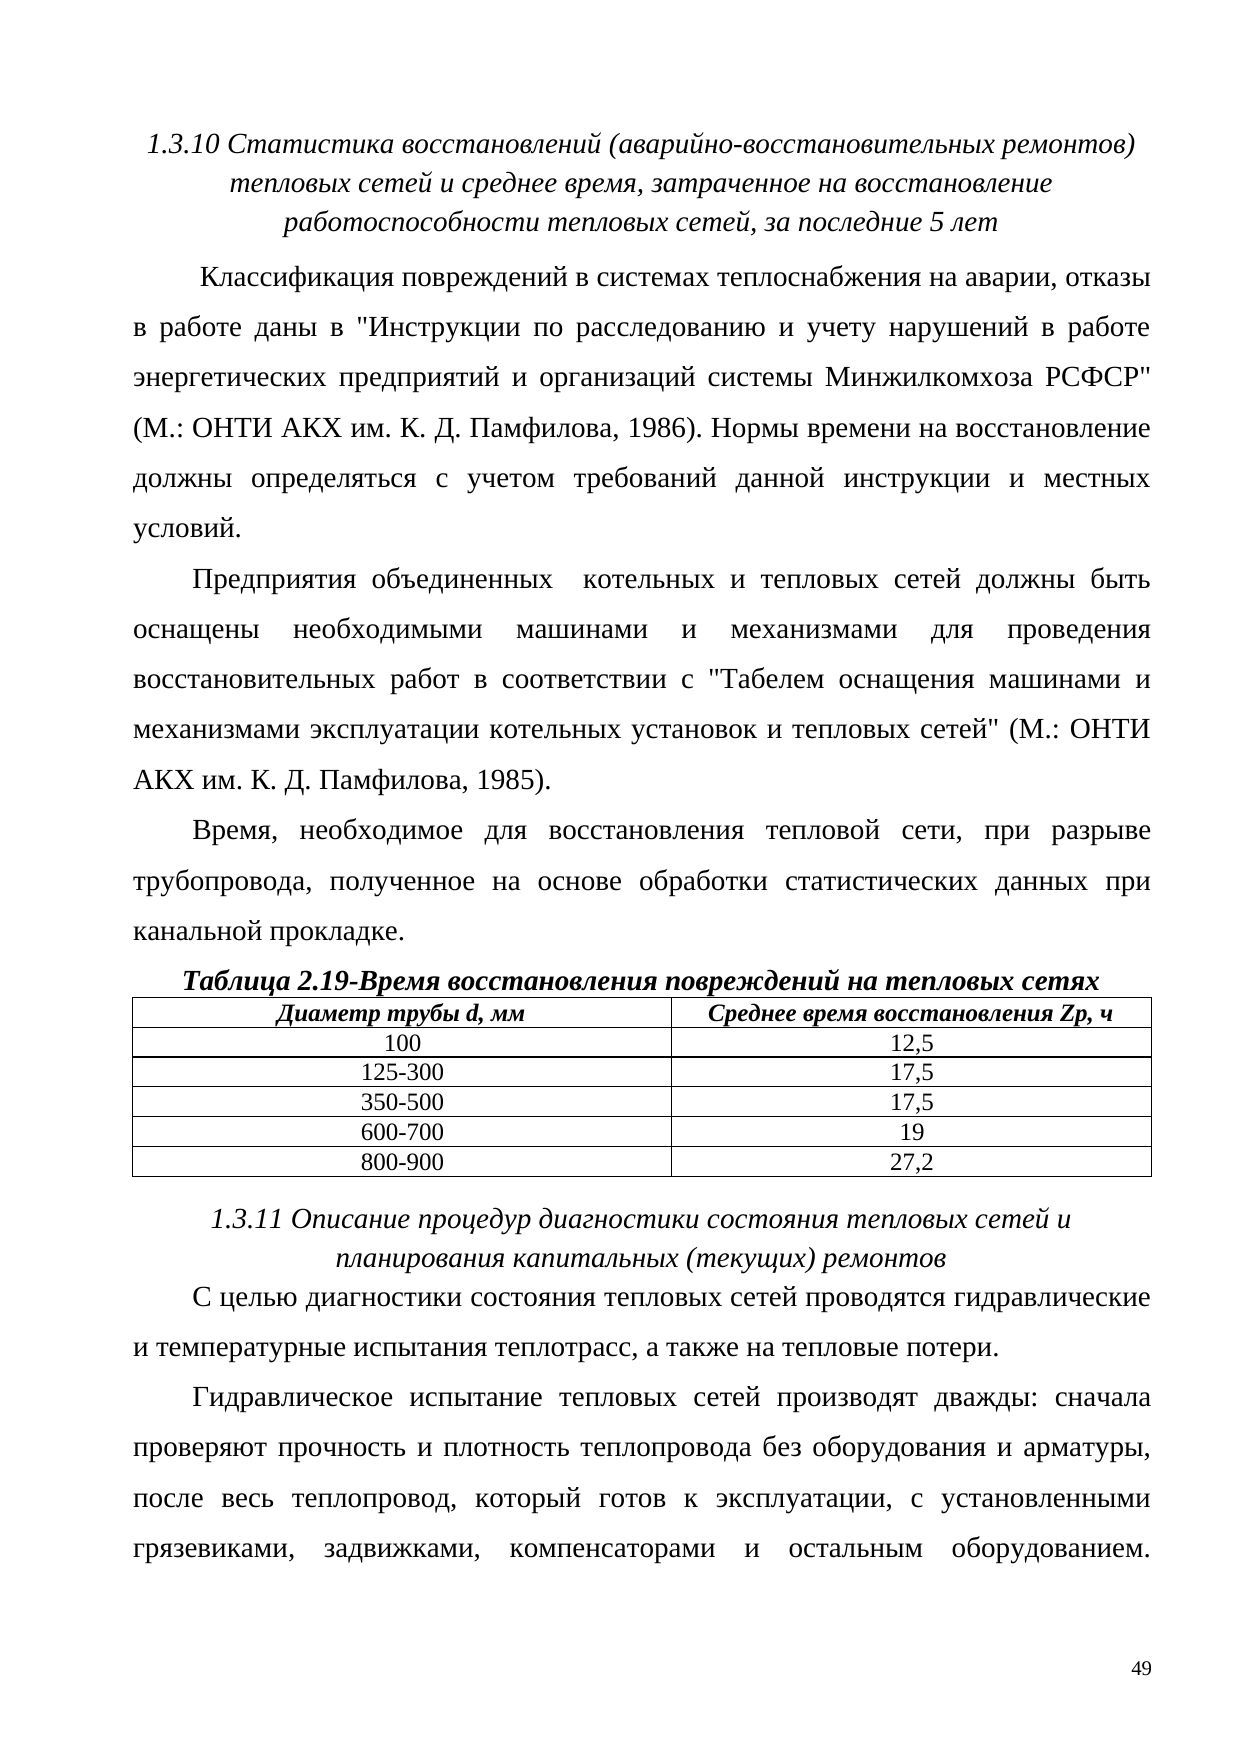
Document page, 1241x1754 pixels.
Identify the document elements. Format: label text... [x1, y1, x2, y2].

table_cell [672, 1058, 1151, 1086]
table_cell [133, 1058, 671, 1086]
text Таблица 2.19-Время восстановления повреждений на тепловых сетях [133, 963, 1152, 997]
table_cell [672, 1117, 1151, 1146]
text 1.3.11 Описание процедур диагностики состояния тепловых сетей и планирования капитальных (текущих) ремонтов [133, 1202, 1152, 1274]
text Классификация повреждений в системах теплоснабжения на аварии, отказы в работе даны в "Инструкции по расследованию и учету нарушений в работе энергетических предприятий и организаций системы Минжилкомхоза РСФСР" (М.: ОНТИ АКХ им. К. Д. Памфилова, 1986). Нормы времени на восстановление должны определяться с учетом требований данной инструкции и местных условий. [133, 259, 1152, 544]
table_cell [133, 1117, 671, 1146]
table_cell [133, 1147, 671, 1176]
text 1.3.10 Статистика восстановлений (аварийно-восстановительных ремонтов) тепловых сетей и среднее время, затраченное на восстановление работоспособности тепловых сетей, за последние 5 лет [133, 127, 1152, 237]
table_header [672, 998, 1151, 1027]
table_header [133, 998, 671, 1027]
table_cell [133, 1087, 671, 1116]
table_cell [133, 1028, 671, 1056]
text С целью диагностики состояния тепловых сетей проводятся гидравлические и температурные испытания теплотрасс, а также на тепловые потери. [133, 1279, 1152, 1362]
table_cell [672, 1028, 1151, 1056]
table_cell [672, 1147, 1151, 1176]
text Время, необходимое для восстановления тепловой сети, при разрыве трубопровода, полученное на основе обработки статистических данных при канальной прокладке. [133, 812, 1152, 946]
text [133, 1379, 1152, 1564]
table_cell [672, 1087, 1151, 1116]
text Предприятия объединенных котельных и тепловых сетей должны быть оснащены необходимыми машинами и механизмами для проведения восстановительных работ в соответствии с "Табелем оснащения машинами и механизмами эксплуатации котельных установок и тепловых сетей" (М.: ОНТИ АКХ им. К. Д. Памфилова, 1985). [133, 561, 1152, 796]
